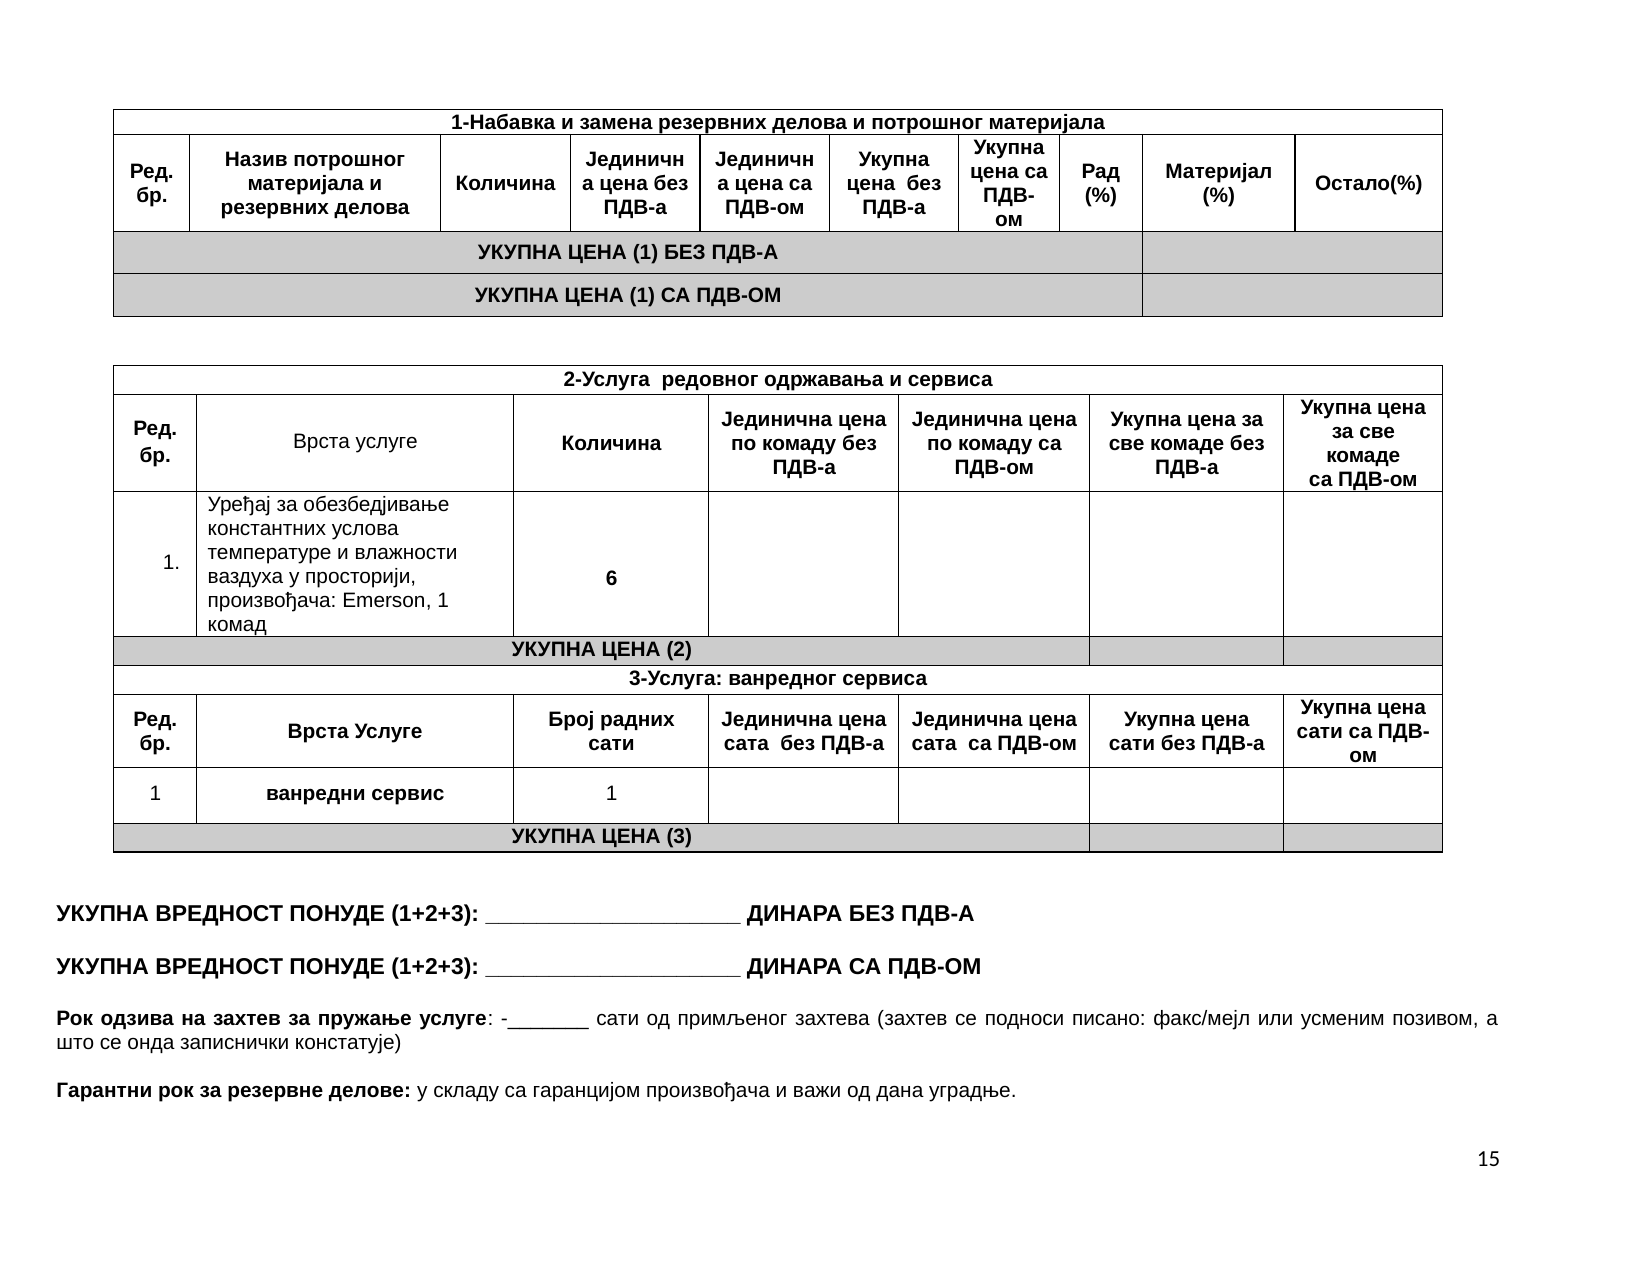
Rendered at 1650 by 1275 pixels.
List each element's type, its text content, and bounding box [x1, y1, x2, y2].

table_cell Ред. бр. [114, 135, 189, 231]
table_cell Врста услуге [197, 395, 513, 491]
table_cell УКУПНА ЦЕНА (1) БЕЗ ПДВ-А [114, 232, 1142, 272]
table_cell Јединична цена по комаду са ПДВ-ом [899, 395, 1089, 491]
table_cell [1284, 637, 1442, 665]
table_cell Јединична цена сата са ПДВ-ом [899, 695, 1089, 767]
table_cell Ред. бр. [114, 395, 196, 491]
text УКУПНА ВРЕДНОСТ ПОНУДЕ (1+2+3): ____________________ ДИНАРА СА ПДВ-ОМ [56, 953, 1500, 979]
table_cell [709, 492, 898, 636]
table_cell Рад (%) [1060, 135, 1142, 231]
table_cell 6 [514, 492, 708, 636]
table_cell [1284, 824, 1442, 851]
table_cell Количина [441, 135, 570, 231]
table_cell Укупна цена сати без ПДВ-а [1090, 695, 1283, 767]
text Рок одзива на захтев за пружање услуге: -_______ сати од примљеног захтева (захтев се подноси писано: факс/мејл или усменим позивом, а што се онда записнички констатује) [56, 1006, 1500, 1054]
table_cell Јединична цена сата без ПДВ-а [709, 695, 898, 767]
table_cell [1090, 824, 1283, 851]
table_cell 1 [514, 768, 708, 823]
table_cell [1143, 232, 1442, 272]
table_cell Материјал (%) [1143, 135, 1294, 231]
table_cell Укупна цена за све комаде са ПДВ-ом [1284, 395, 1442, 491]
table_cell Ред. бр. [114, 695, 196, 767]
table_cell [1143, 274, 1442, 316]
table_cell Јединична цена без ПДВ-а [571, 135, 699, 231]
table_cell Број радних сати [514, 695, 708, 767]
table_cell Количина [514, 395, 708, 491]
table_cell [899, 492, 1089, 636]
table_cell Укупна цена без ПДВ-а [830, 135, 958, 231]
table_cell Остало(%) [1296, 135, 1442, 231]
table_cell 1. [114, 492, 196, 636]
table_cell Укупна цена са ПДВ-ом [959, 135, 1059, 231]
text Гарантни рок за резервне делове: у складу са гаранцијом произвођача и важи од дана уградње. [56, 1078, 1500, 1102]
table_cell Уређај за обезбедјивање константних услова температуре и влажности ваздуха у просторији, произвођача: Emerson, 1 комад [197, 492, 513, 636]
table_cell [709, 768, 898, 823]
table_cell 1 [114, 768, 196, 823]
table_cell Укупна цена сати са ПДВ-ом [1284, 695, 1442, 767]
table_header 1-Набавка и замена резервних делова и потрошног материјала [114, 110, 1442, 134]
table_cell [1090, 637, 1283, 665]
table_cell Јединична цена по комаду без ПДВ-а [709, 395, 898, 491]
table_cell [899, 768, 1089, 823]
table_header 2-Услуга редовног одржавања и сервиса [114, 366, 1442, 394]
text УКУПНА ВРЕДНОСТ ПОНУДЕ (1+2+3): ____________________ ДИНАРА БЕЗ ПДВ-А [56, 900, 1500, 927]
table_cell [1284, 768, 1442, 823]
table_cell Укупна цена за све комаде без ПДВ-а [1090, 395, 1283, 491]
table_cell Назив потрошног материјала и резервних делова [190, 135, 440, 231]
table_cell УКУПНА ЦЕНА (3) [114, 824, 1089, 851]
table_cell УКУПНА ЦЕНА (2) [114, 637, 1089, 665]
table_cell [1284, 492, 1442, 636]
table_cell ванредни сервис [197, 768, 513, 823]
table_cell 3-Услуга: ванредног сервиса [114, 666, 1442, 694]
table_cell [1090, 492, 1283, 636]
table_cell [1090, 768, 1283, 823]
table_cell УКУПНА ЦЕНА (1) СА ПДВ-ОМ [114, 274, 1142, 316]
table_cell Јединична цена са ПДВ-ом [701, 135, 829, 231]
table_cell Врста Услуге [197, 695, 513, 767]
